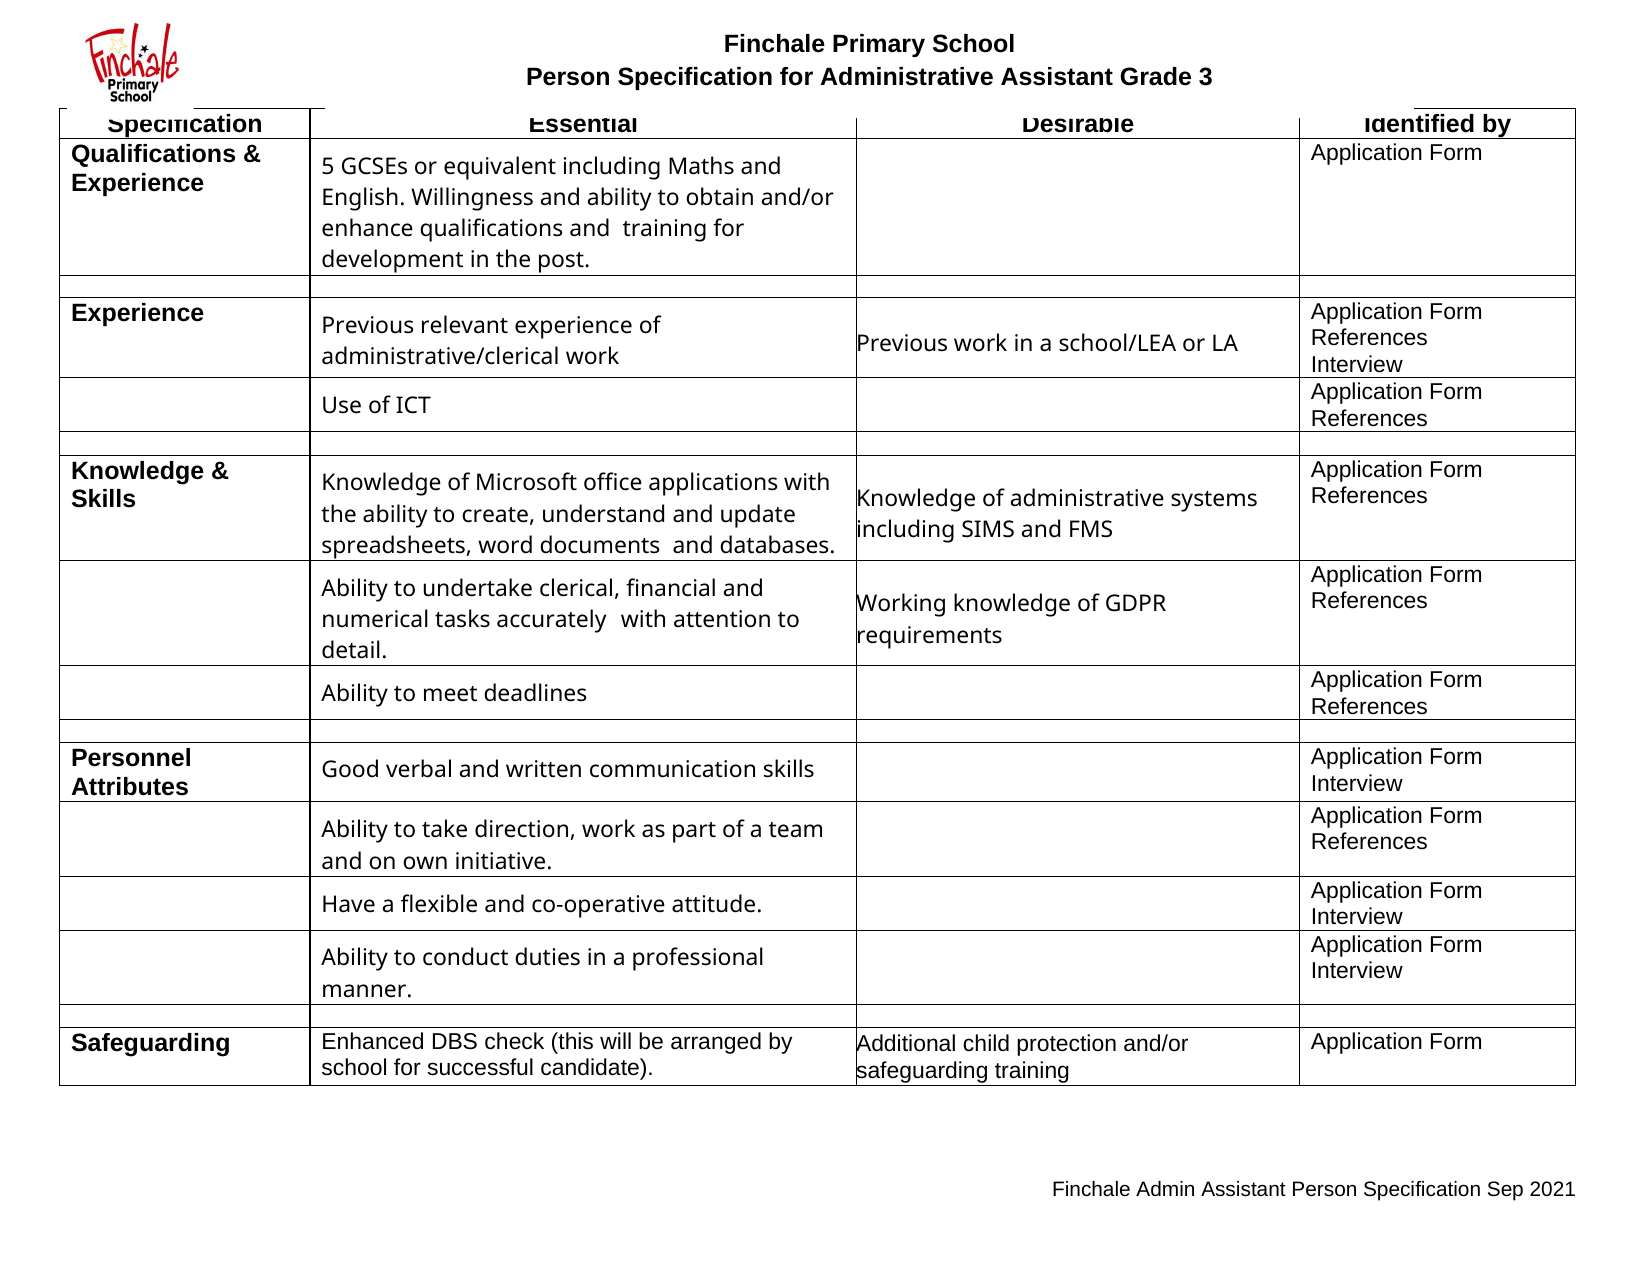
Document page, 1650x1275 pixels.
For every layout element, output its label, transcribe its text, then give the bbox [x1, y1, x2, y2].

table_cell [857, 802, 1299, 876]
table_cell Knowledge of administrative systems including SIMS and FMS [857, 456, 1299, 560]
table_cell Enhanced DBS check (this will be arranged by school for successful candidate). [311, 1028, 856, 1085]
table_cell Previous work in a school/LEA or LA [857, 298, 1299, 377]
table_cell [857, 743, 1299, 801]
table_cell Knowledge & Skills [60, 456, 309, 560]
table_cell 5 GCSEs or equivalent including Maths and English. Willingness and ability to obtain and/or enhance qualifications and training for development in the post. [311, 139, 856, 275]
table_cell [60, 931, 309, 1004]
table_cell [1300, 432, 1575, 455]
table_cell Application Form References [1300, 666, 1575, 719]
table_cell [1300, 720, 1575, 742]
table_cell Knowledge of Microsoft office applications with the ability to create, understand and update spreadsheets, word documents and databases. [311, 456, 856, 560]
table_cell Personnel Attributes [60, 743, 309, 801]
table_cell [857, 720, 1299, 742]
table_cell [60, 432, 309, 455]
table_cell Application Form Interview [1300, 743, 1575, 801]
table_cell [857, 139, 1299, 275]
table_cell Qualifications & Experience [60, 139, 309, 275]
table_cell Application Form References [1300, 378, 1575, 431]
table_cell [60, 276, 309, 297]
table_cell [857, 1005, 1299, 1027]
table_cell Application Form Interview [1300, 931, 1575, 1004]
table_cell [857, 432, 1299, 455]
table_cell [311, 432, 856, 455]
picture [82, 19, 181, 108]
table_header Essential [311, 109, 856, 138]
table_cell Working knowledge of GDPR requirements [857, 561, 1299, 665]
table_cell Ability to take direction, work as part of a team and on own initiative. [311, 802, 856, 876]
table_cell [857, 877, 1299, 929]
table_cell [1300, 1005, 1575, 1027]
table_cell [311, 720, 856, 742]
table_cell [857, 276, 1299, 297]
table_cell Application Form References Interview [1300, 298, 1575, 377]
table_cell Application Form Interview [1300, 877, 1575, 929]
table_cell [60, 877, 309, 929]
table_cell Application Form [1300, 139, 1575, 275]
table_cell Use of ICT [311, 378, 856, 431]
table_header Identified by [1300, 109, 1575, 138]
table_cell [60, 561, 309, 665]
table_cell [60, 720, 309, 742]
table_cell Application Form [1300, 1028, 1575, 1085]
table_cell Experience [60, 298, 309, 377]
table_cell [60, 802, 309, 876]
table_cell Ability to undertake clerical, financial and numerical tasks accurately with attention to detail. [311, 561, 856, 665]
table_cell [857, 378, 1299, 431]
table_cell Ability to conduct duties in a professional manner. [311, 931, 856, 1004]
table_cell [857, 931, 1299, 1004]
table_cell [311, 276, 856, 297]
table_cell Good verbal and written communication skills [311, 743, 856, 801]
table_cell Previous relevant experience of administrative/clerical work [311, 298, 856, 377]
table_cell Application Form References [1300, 561, 1575, 665]
table_cell Have a flexible and co-operative attitude. [311, 877, 856, 929]
table_header Specification [60, 109, 309, 138]
table_header Desirable [857, 119, 1299, 138]
table_cell [60, 378, 309, 431]
table_cell Application Form References [1300, 802, 1575, 876]
table_cell [1300, 276, 1575, 297]
table_cell [857, 666, 1299, 719]
table_cell Additional child protection and/or safeguarding training [857, 1028, 1299, 1085]
table_cell [60, 666, 309, 719]
table_cell Application Form References [1300, 456, 1575, 560]
table_cell Ability to meet deadlines [311, 666, 856, 719]
table_cell [60, 1005, 309, 1027]
table_cell Safeguarding [60, 1028, 309, 1085]
table_cell [311, 1005, 856, 1027]
